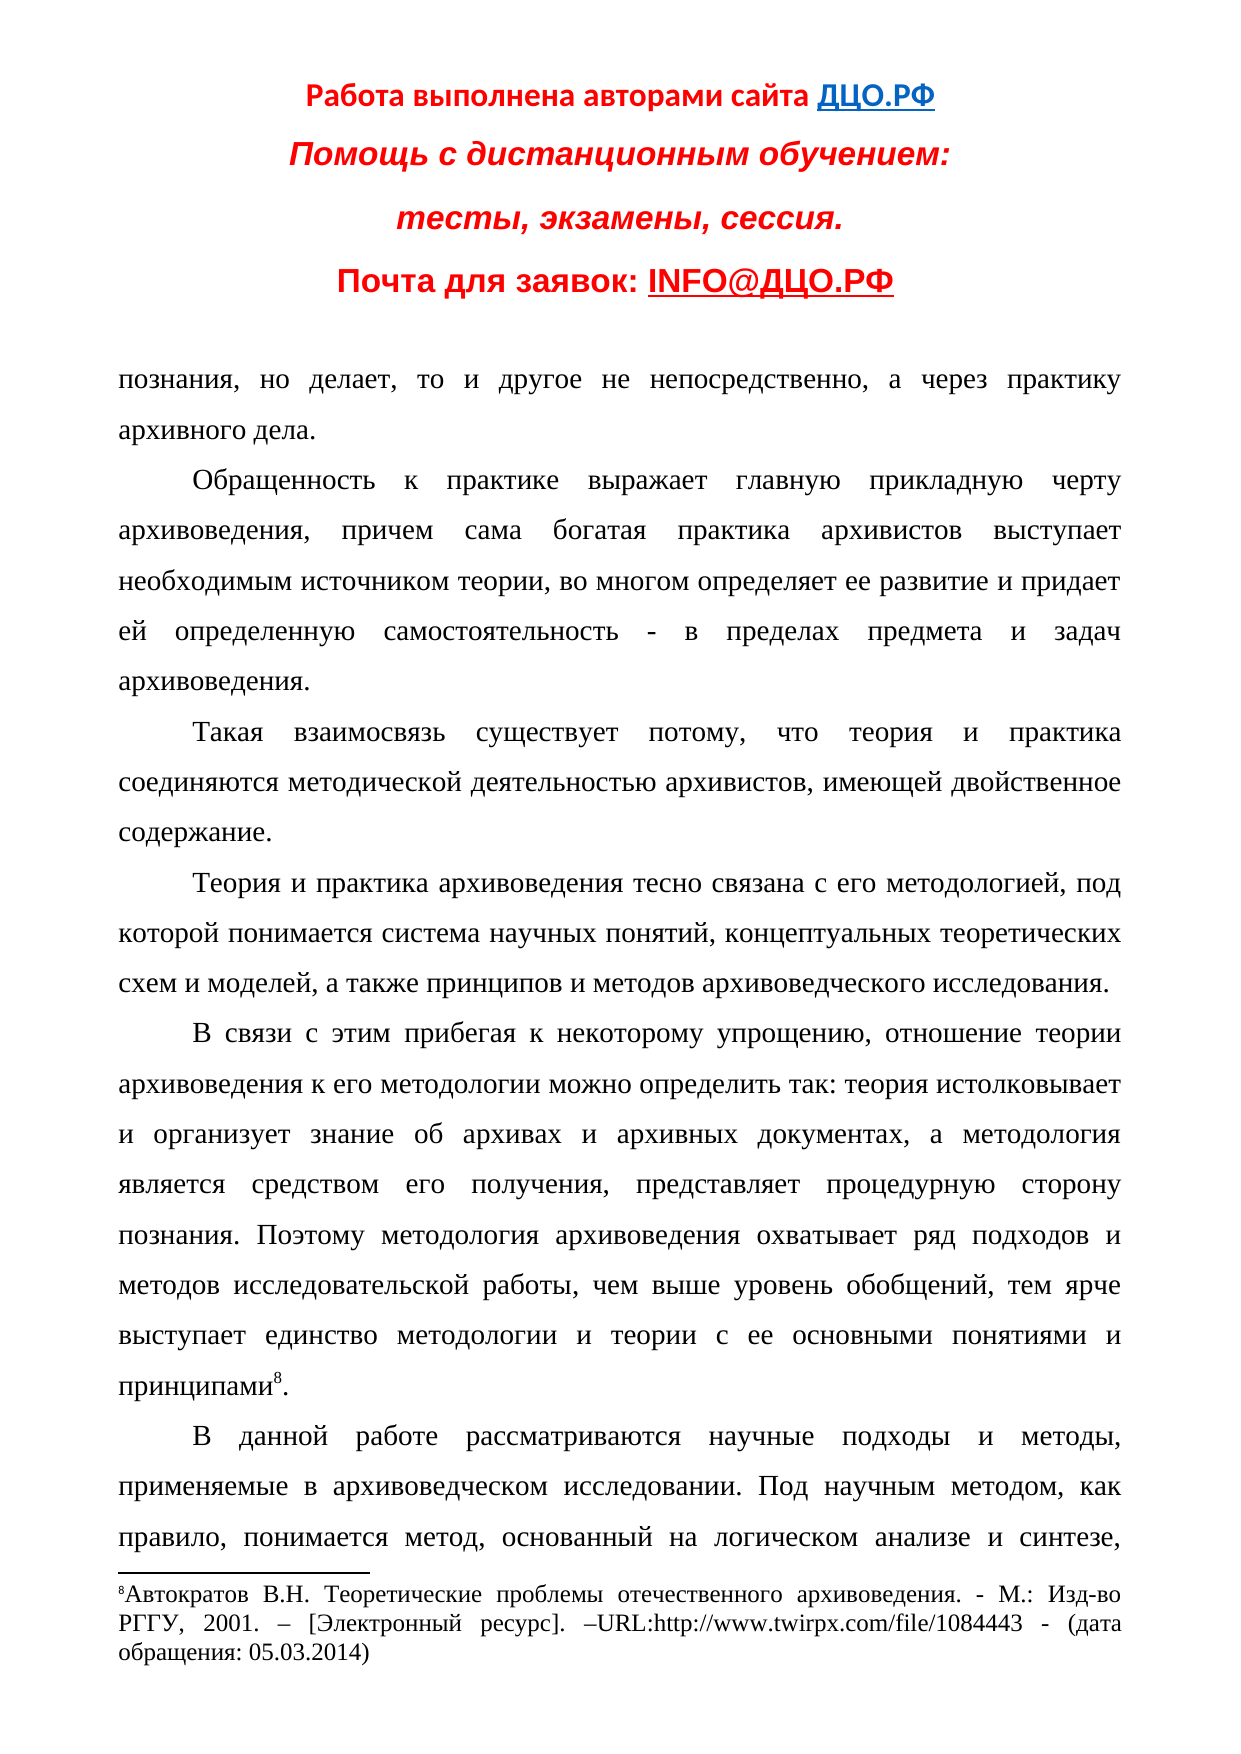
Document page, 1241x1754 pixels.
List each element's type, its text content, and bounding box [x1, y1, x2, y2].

text Теория и практика архивоведения тесно связана с его методологией, под которой понимается система научных понятий, концептуальных теоретических схем и моделей, а также принципов и методов архивоведческого исследования. [118, 865, 1122, 999]
text Такая взаимосвязь существует потому, что теория и практика соединяются методической деятельностью архивистов, имеющей двойственное содержание. [118, 714, 1122, 848]
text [118, 1418, 1122, 1552]
text В связи с этим прибегая к некоторому упрощению, отношение теории архивоведения к его методологии можно определить так: теория истолковывает и организует знание об архивах и архивных документах, а методология является средством его получения, представляет процедурную сторону познания. Поэтому методология архивоведения охватывает ряд подходов и методов исследовательской работы, чем выше уровень обобщений, тем ярче выступает единство методологии и теории с ее основными понятиями и принципами. [118, 1016, 1122, 1401]
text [118, 362, 1122, 445]
text Обращенность к практике выражает главную прикладную черту архивоведения, причем сама богатая практика архивистов выступает необходимым источником теории, во многом определяет ее развитие и придает ей определенную самостоятельность - в пределах предмета и задач архивоведения. [118, 462, 1122, 697]
